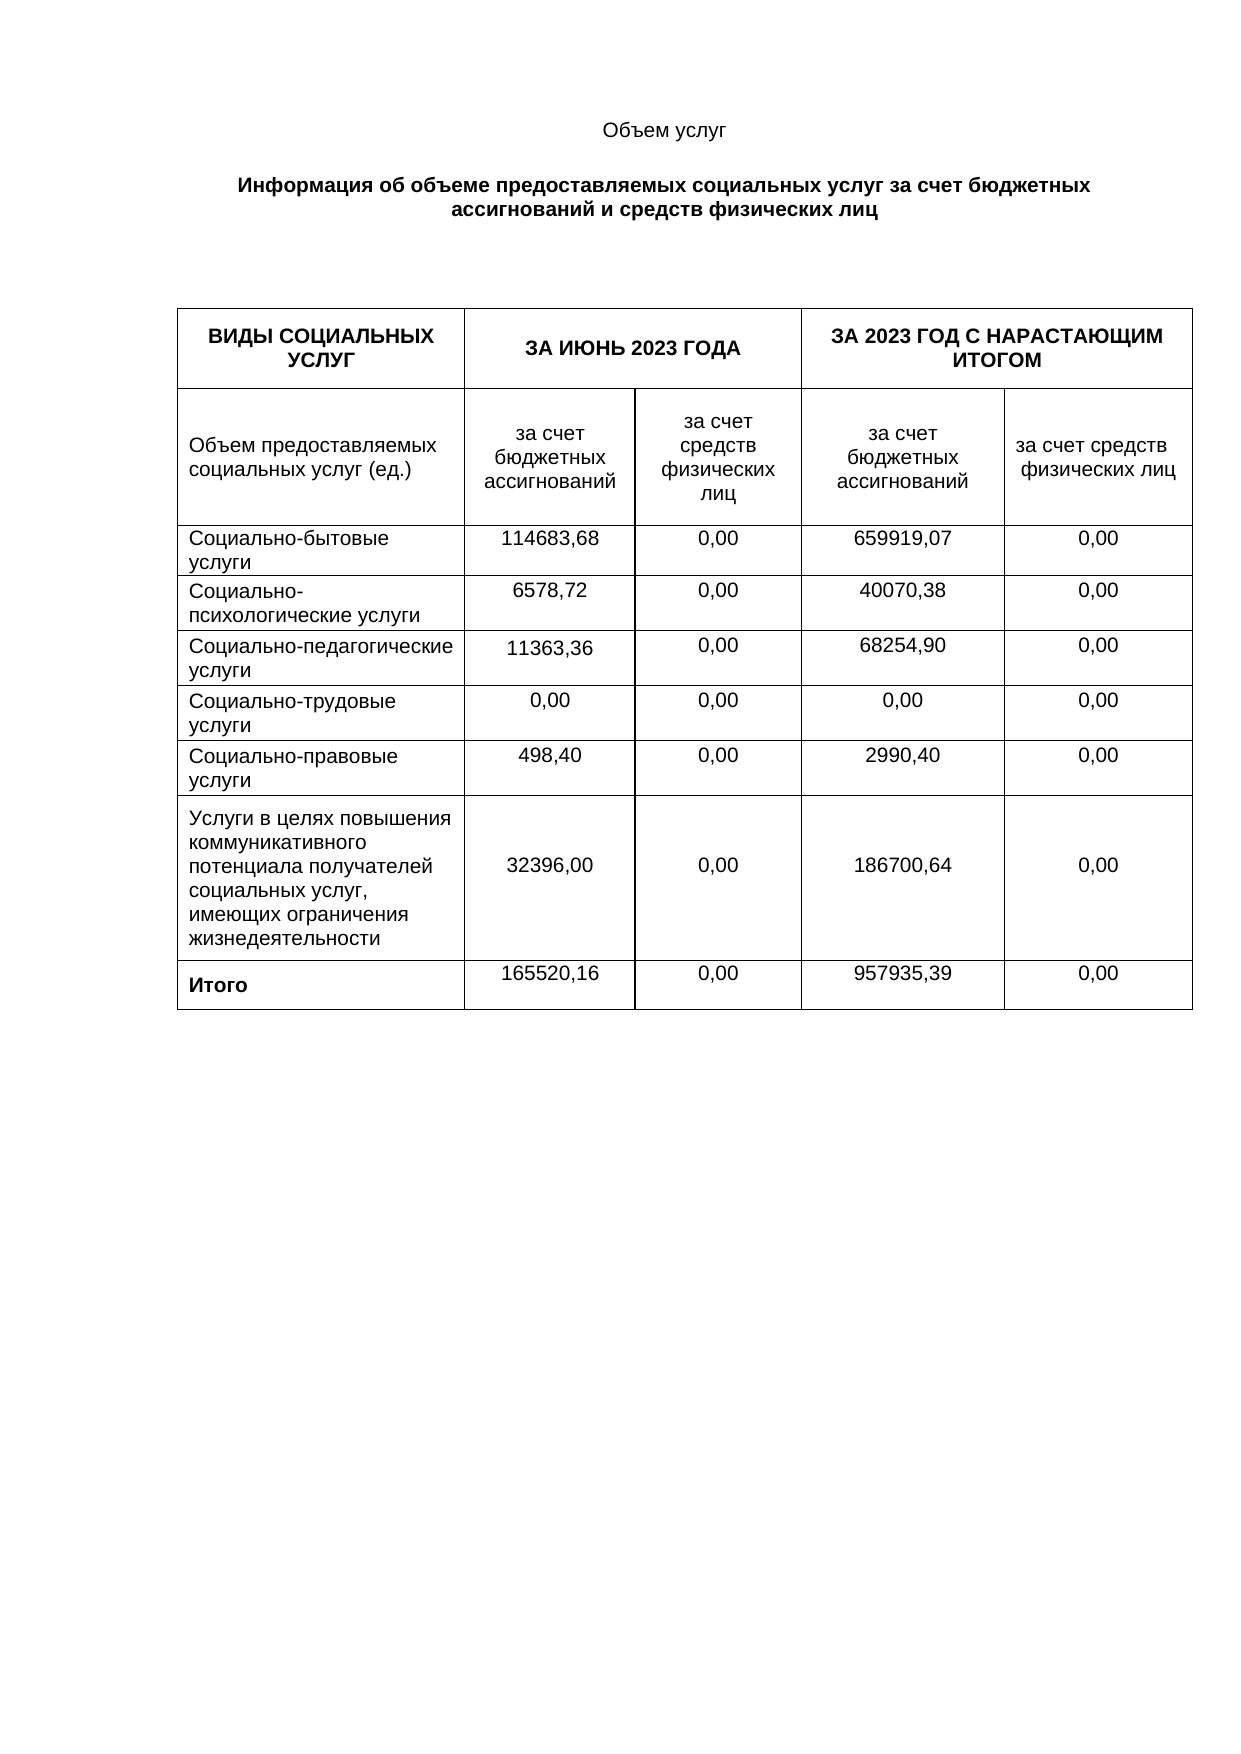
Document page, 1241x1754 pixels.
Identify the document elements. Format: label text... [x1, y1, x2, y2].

table_cell 0,00 [636, 631, 801, 684]
table_cell Социально-педагогические услуги [178, 631, 464, 684]
table_cell 957935,39 [802, 961, 1004, 1009]
table_cell Итого [178, 961, 464, 1009]
table_cell за счет средств физических лиц [1005, 389, 1192, 525]
table_cell 0,00 [636, 686, 801, 739]
table_cell 114683,68 [465, 526, 634, 574]
table_cell 0,00 [802, 686, 1004, 739]
table_cell Социально-психологические услуги [178, 576, 464, 629]
table_cell Социально-бытовые услуги [178, 526, 464, 574]
table_cell Социально-трудовые услуги [178, 686, 464, 739]
table_cell 0,00 [636, 796, 801, 959]
table_cell 0,00 [1005, 686, 1192, 739]
table_cell 0,00 [636, 741, 801, 794]
table_header ЗА 2023 ГОД С НАРАСТАЮЩИМ ИТОГОМ [802, 309, 1192, 387]
table_cell 0,00 [636, 576, 801, 629]
table_cell Объем предоставляемых социальных услуг (ед.) [178, 389, 464, 525]
table_cell за счет бюджетных ассигнований [465, 389, 634, 525]
table_header ЗА ИЮНЬ 2023 ГОДА [465, 309, 801, 387]
text Информация об объеме предоставляемых социальных услуг за счет бюджетных ассигнований и средств физических лиц [177, 173, 1152, 221]
table_cell 68254,90 [802, 631, 1004, 684]
table_cell за счет бюджетных ассигнований [802, 389, 1004, 525]
table_cell 0,00 [465, 686, 634, 739]
table_cell 40070,38 [802, 576, 1004, 629]
table_cell 0,00 [1005, 741, 1192, 794]
table_cell 0,00 [1005, 631, 1192, 684]
table_cell Социально-правовые услуги [178, 741, 464, 794]
table_cell 186700,64 [802, 796, 1004, 959]
table_cell 0,00 [1005, 526, 1192, 574]
text Объем услуг [177, 118, 1152, 142]
table_cell 0,00 [1005, 796, 1192, 959]
table_cell 2990,40 [802, 741, 1004, 794]
table_cell 32396,00 [465, 796, 634, 959]
table_cell Услуги в целях повышения коммуникативного потенциала получателей социальных услуг, имеющих ограничения жизнедеятельности [178, 796, 464, 959]
table_cell 0,00 [636, 961, 801, 1009]
table_cell 659919,07 [802, 526, 1004, 574]
table_cell 0,00 [1005, 576, 1192, 629]
table_cell 0,00 [636, 526, 801, 574]
table_cell 6578,72 [465, 576, 634, 629]
table_cell 498,40 [465, 741, 634, 794]
table_cell 0,00 [1005, 961, 1192, 1009]
table_cell за счет средств физических лиц [636, 389, 801, 525]
table_cell 165520,16 [465, 961, 634, 1009]
table_header ВИДЫ СОЦИАЛЬНЫХ УСЛУГ [178, 309, 464, 387]
table_cell 11363,36 [465, 631, 634, 684]
